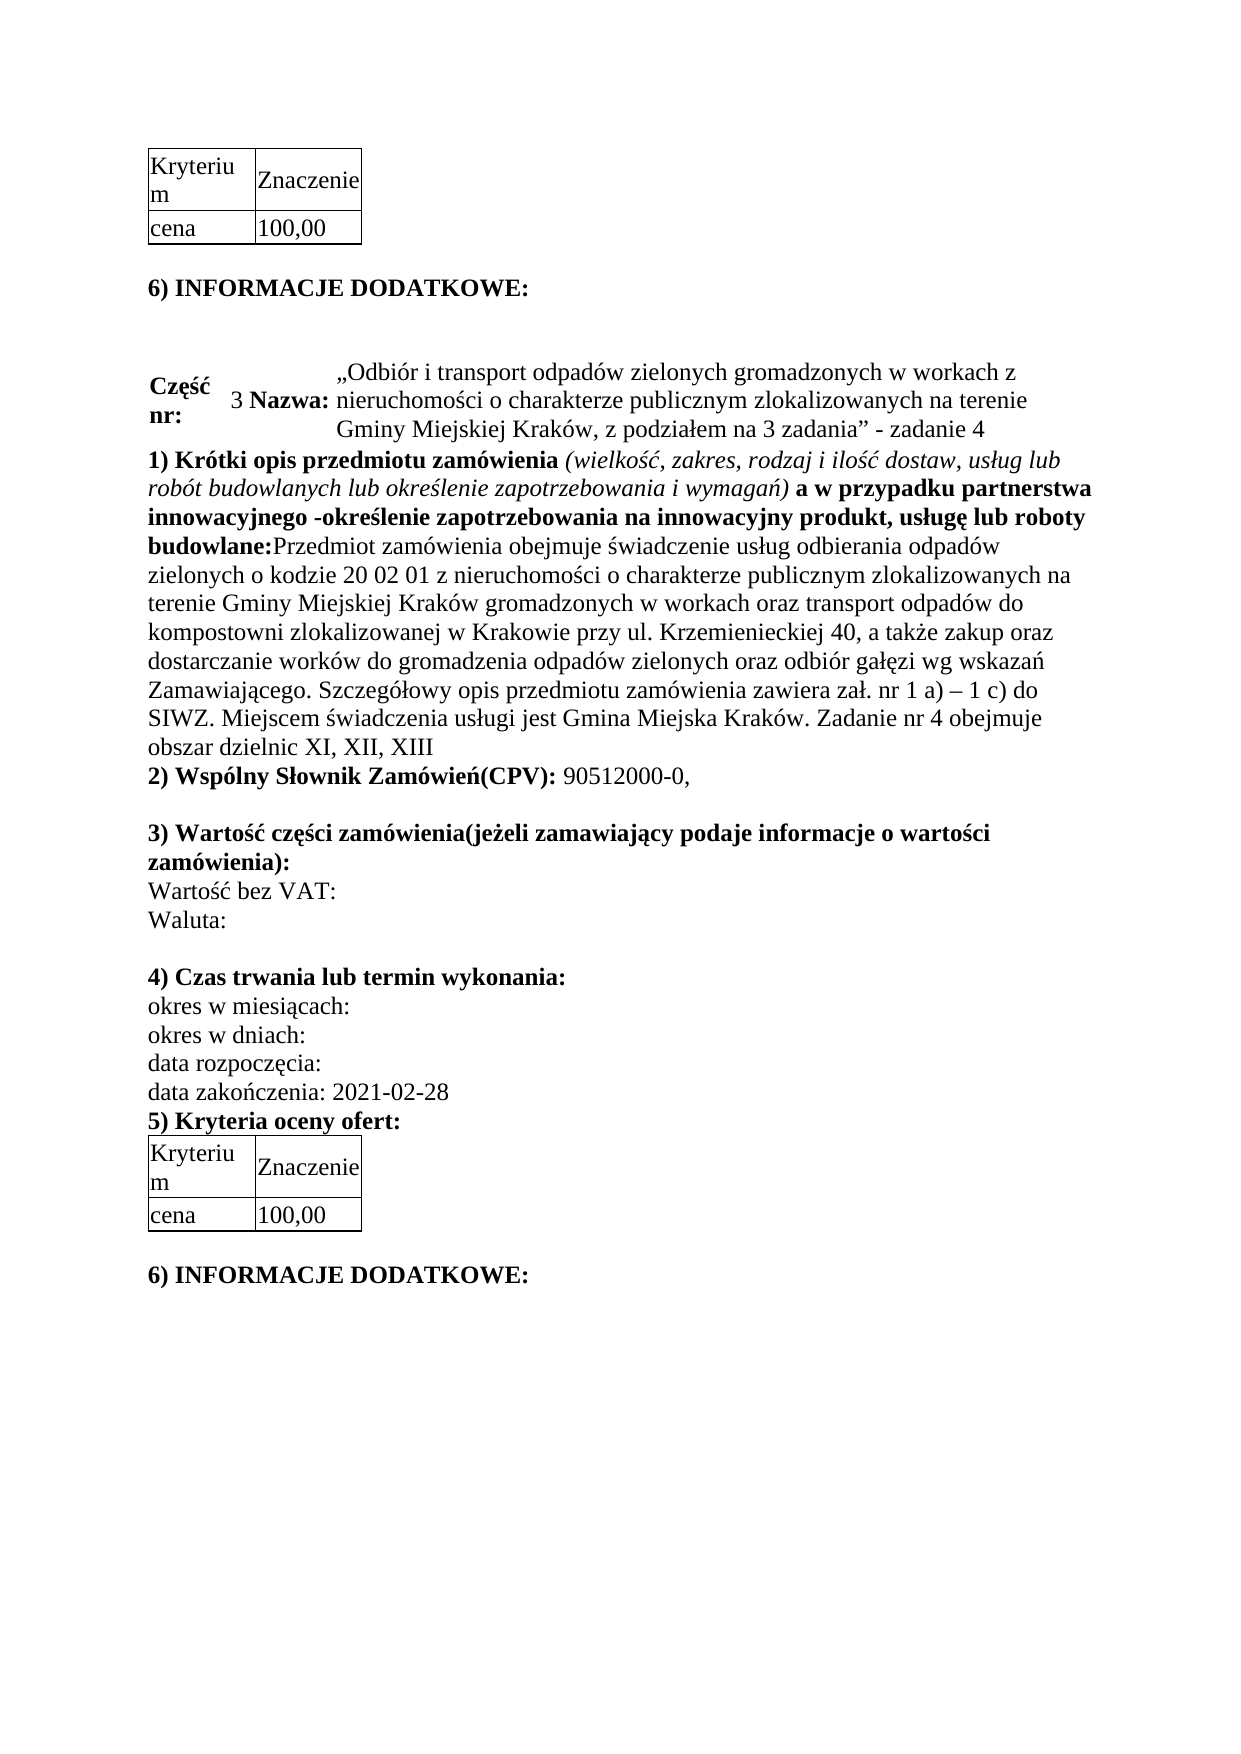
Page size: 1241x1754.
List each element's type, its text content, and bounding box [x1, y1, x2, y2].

text 6) INFORMACJE DODATKOWE: [148, 1232, 1093, 1317]
table_header Kryterium [149, 1136, 255, 1197]
table_cell 100,00 [256, 211, 361, 243]
text 1) Krótki opis przedmiotu zamówienia (wielkość, zakres, rodzaj i ilość dostaw, usług lub robót budowlanych lub określenie zapotrzebowania i wymagań) a w przypadku partnerstwa innowacyjnego -określenie zapotrzebowania na innowacyjny produkt, usługę lub roboty budowlane:Przedmiot zamówienia obejmuje świadczenie usług odbierania odpadów zielonych o kodzie 20 02 01 z nieruchomości o charakterze publicznym zlokalizowanych na terenie Gminy Miejskiej Kraków gromadzonych w workach oraz transport odpadów do kompostowni zlokalizowanej w Krakowie przy ul. Krzemienieckiej 40, a także zakup oraz dostarczanie worków do gromadzenia odpadów zielonych oraz odbiór gałęzi wg wskazań Zamawiającego. Szczegółowy opis przedmiotu zamówienia zawiera zał. nr 1 a) – 1 c) do SIWZ. Miejscem świadczenia usługi jest Gmina Miejska Kraków. Zadanie nr 4 obejmuje obszar dzielnic XI, XII, XIII 2) Wspólny Słownik Zamówień(CPV): 90512000-0, 3) Wartość części zamówienia(jeżeli zamawiający podaje informacje o wartości zamówienia): Wartość bez VAT: Waluta: 4) Czas trwania lub termin wykonania: okres w miesiącach: okres w dniach: data rozpoczęcia: data zakończenia: 2021-02-28 5) Kryteria oceny ofert: [148, 445, 1093, 1135]
text 6) INFORMACJE DODATKOWE: [148, 245, 1093, 330]
table_header Kryterium [149, 149, 255, 210]
table_cell 100,00 [256, 1198, 361, 1230]
table_header 3 [229, 355, 247, 445]
table_cell cena [149, 211, 255, 243]
table_header Znaczenie [256, 149, 361, 210]
table_cell cena [149, 1198, 255, 1230]
table_header „Odbiór i transport odpadów zielonych gromadzonych w workach z nieruchomości o charakterze publicznym zlokalizowanych na terenie Gminy Miejskiej Kraków, z podziałem na 3 zadania” - zadanie 4 [335, 355, 1093, 445]
table_header Znaczenie [256, 1136, 361, 1197]
table_header Nazwa: [248, 355, 334, 445]
table_header Część nr: [148, 355, 229, 445]
